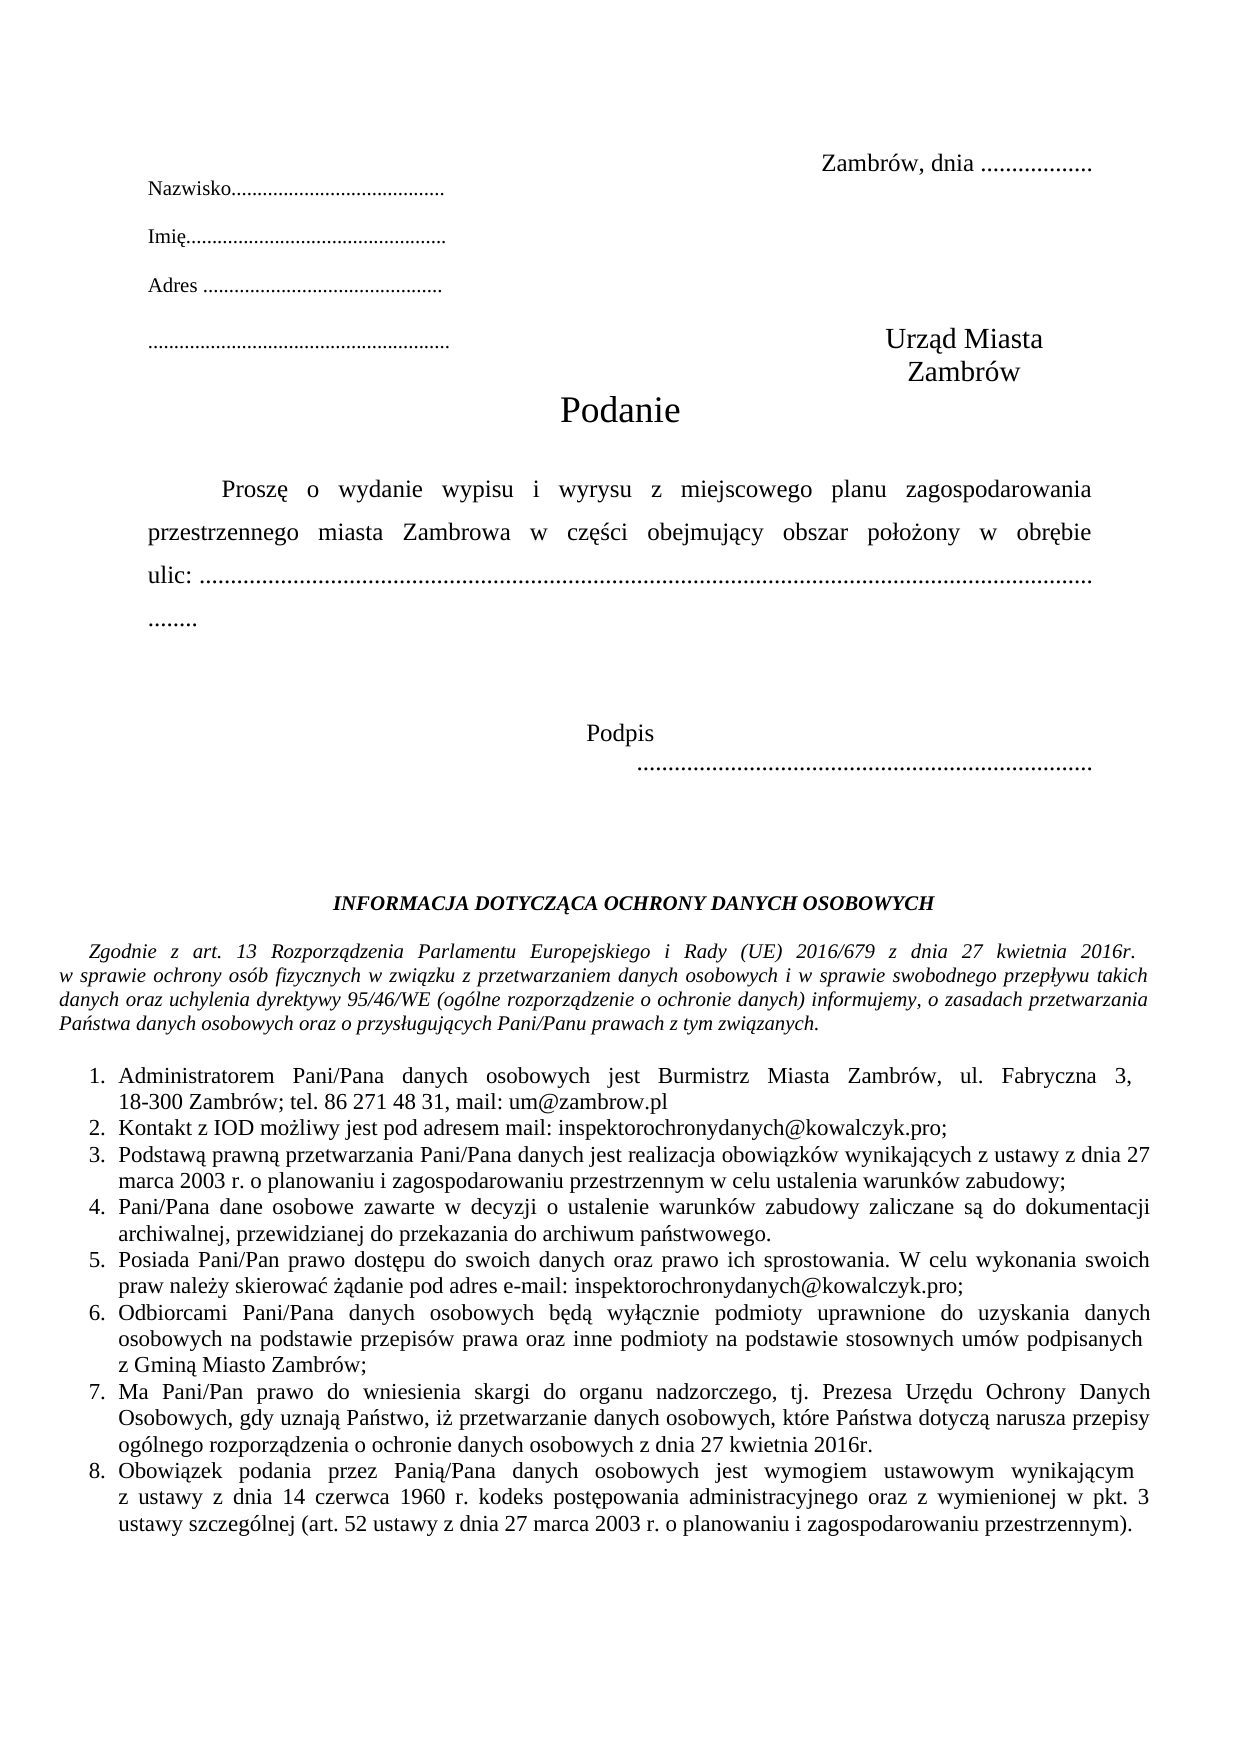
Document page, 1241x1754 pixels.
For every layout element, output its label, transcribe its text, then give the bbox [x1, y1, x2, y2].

text Podpis [148, 718, 1093, 747]
text Zambrów, dnia .................. [148, 148, 1093, 176]
list Pani/Pana dane osobowe zawarte w decyzji o ustalenie warunków zabudowy zaliczane są do dokumentacji archiwalnej, przewidzianej do przekazania do archiwum państwowego. [88, 1193, 1152, 1246]
text Proszę o wydanie wypisu i wyrysu z miejscowego planu zagospodarowania przestrzennego miasta Zambrowa w części obejmujący obszar położony w obrębie ulic: ....................................................................................................................................................... [148, 474, 1093, 632]
text Imię.................................................. [148, 224, 1093, 248]
text Zgodnie z art. 13 Rozporządzenia Parlamentu Europejskiego i Rady (UE) 2016/679 z dnia 27 kwietnia 2016r. w sprawie ochrony osób fizycznych w związku z przetwarzaniem danych osobowych i w sprawie swobodnego przepływu takich danych oraz uchylenia dyrektywy 95/46/WE (ogólne rozporządzenie o ochronie danych) informujemy, o zasadach przetwarzania Państwa danych osobowych oraz o przysługujących Pani/Panu prawach z tym związanych. [59, 939, 1152, 1035]
list Podstawą prawną przetwarzania Pani/Pana danych jest realizacja obowiązków wynikających z ustawy z dnia 27 marca 2003 r. o planowaniu i zagospodarowaniu przestrzennym w celu ustalenia warunków zabudowy; [88, 1141, 1152, 1193]
list Odbiorcami Pani/Pana danych osobowych będą wyłącznie podmioty uprawnione do uzyskania danych osobowych na podstawie przepisów prawa oraz inne podmioty na podstawie stosownych umów podpisanych z Gminą Miasto Zambrów; [88, 1299, 1152, 1378]
list Kontakt z IOD możliwy jest pod adresem mail: inspektorochronydanych@kowalczyk.pro; [88, 1114, 1152, 1141]
list Administratorem Pani/Pana danych osobowych jest Burmistrz Miasta Zambrów, ul. Fabryczna 3, 18-300 Zambrów; tel. 86 271 48 31, mail: um@zambrow.pl [88, 1062, 1152, 1114]
text Adres .............................................. [148, 273, 1093, 297]
text Zambrów [148, 354, 1093, 388]
list Obowiązek podania przez Panią/Pana danych osobowych jest wymogiem ustawowym wynikającym z ustawy z dnia 14 czerwca 1960 r. kodeks postępowania administracyjnego oraz z wymienionej w pkt. 3 ustawy szczególnej (art. 52 ustawy z dnia 27 marca 2003 r. o planowaniu i zagospodarowaniu przestrzennym). [88, 1457, 1152, 1536]
list Posiada Pani/Pan prawo dostępu do swoich danych oraz prawo ich sprostowania. W celu wykonania swoich praw należy skierować żądanie pod adres e-mail: inspektorochronydanych@kowalczyk.pro; [88, 1246, 1152, 1299]
text Nazwisko......................................... [148, 176, 1093, 200]
text ......................................................................... [148, 747, 1093, 776]
text .......................................................... Urząd Miasta [148, 321, 1093, 354]
list Ma Pani/Pan prawo do wniesienia skargi do organu nadzorczego, tj. Prezesa Urzędu Ochrony Danych Osobowych, gdy uznają Państwo, iż przetwarzanie danych osobowych, które Państwa dotyczą narusza przepisy ogólnego rozporządzenia o ochronie danych osobowych z dnia 27 kwietnia 2016r. [88, 1378, 1152, 1457]
text Podanie [148, 388, 1093, 431]
text INFORMACJA DOTYCZĄCA OCHRONY DANYCH OSOBOWYCH [118, 891, 1152, 915]
